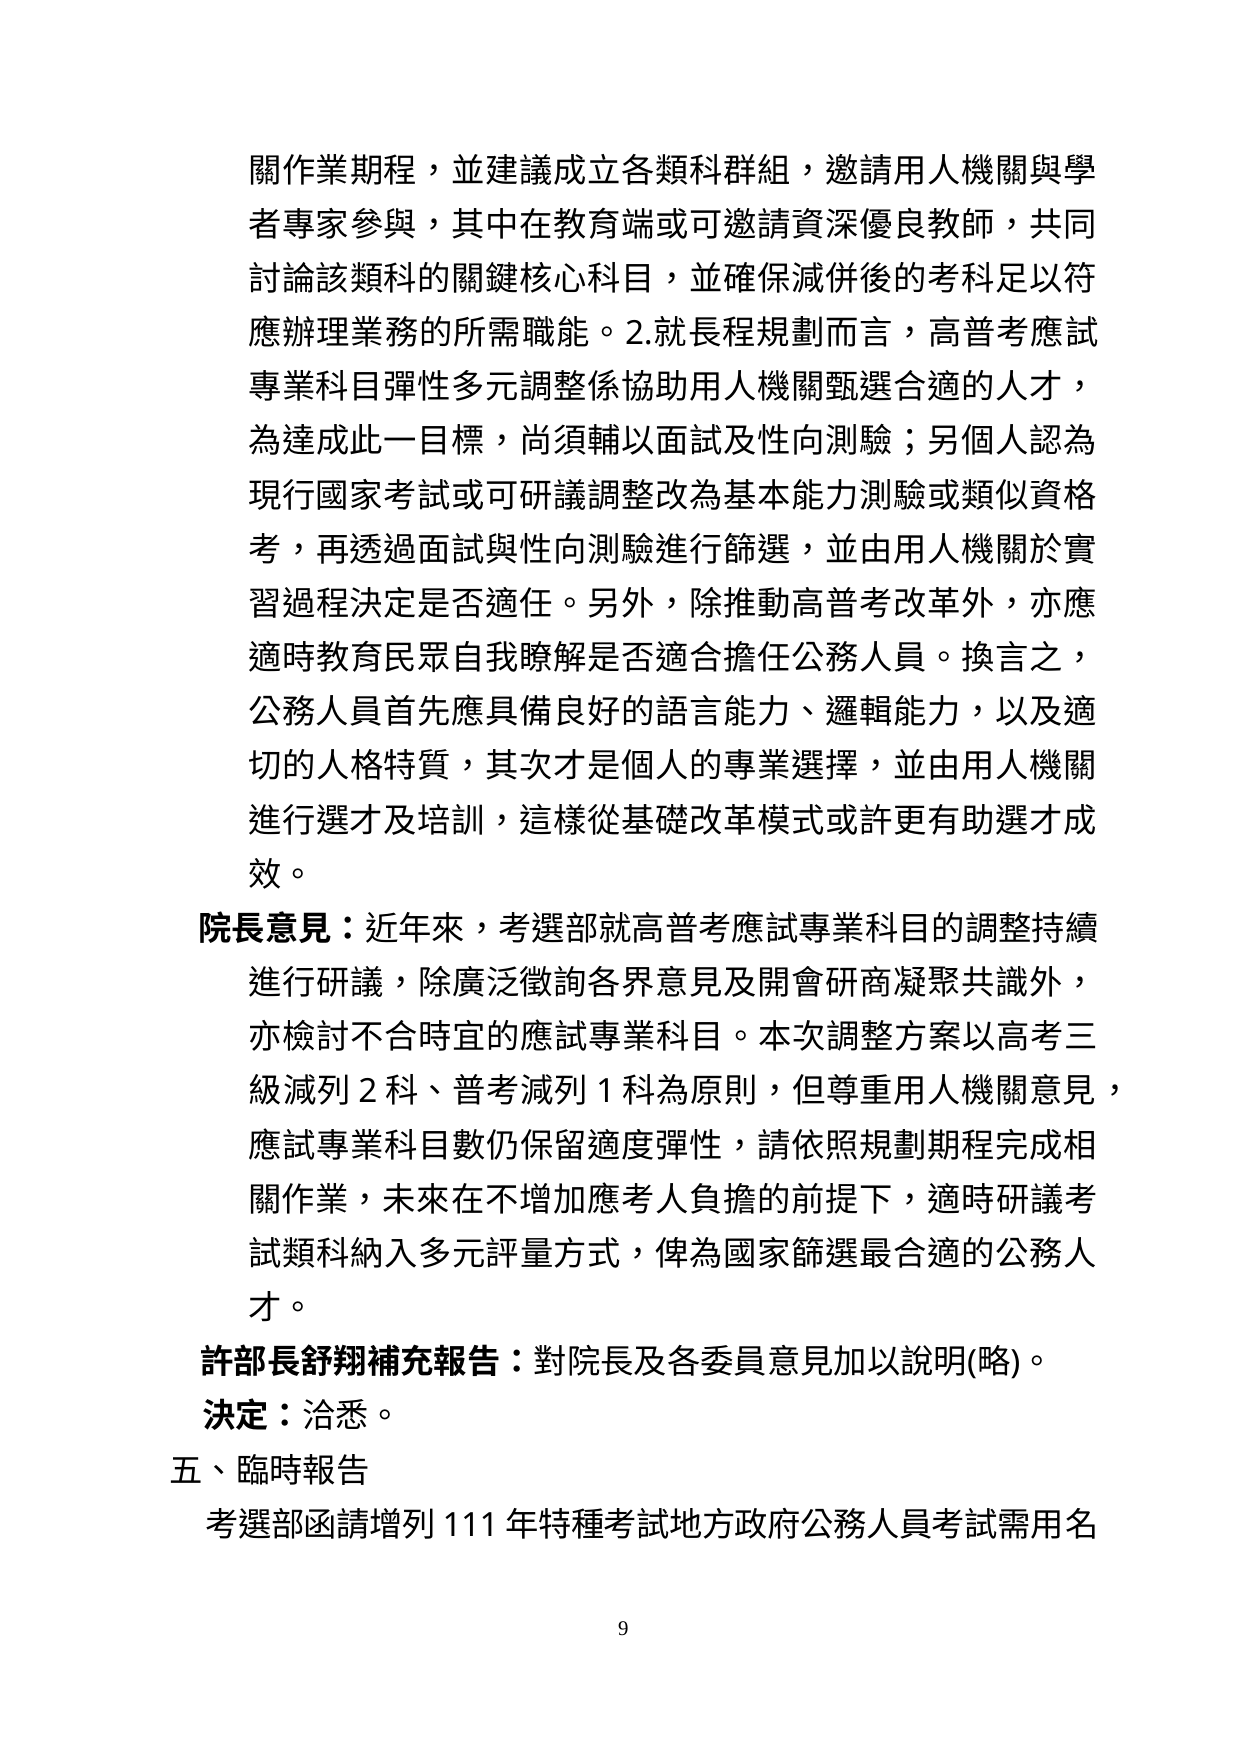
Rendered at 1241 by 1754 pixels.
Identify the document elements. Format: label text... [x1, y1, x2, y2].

text 五、臨時報告 [152, 1437, 1098, 1492]
text 院長意見：近年來，考選部就高普考應試專業科目的調整持續進行研議，除廣泛徵詢各界意見及開會研商凝聚共識外，亦檢討不合時宜的應試專業科目。本次調整方案以高考三級減列2科、普考減列1科為原則，但尊重用人機關意見，應試專業科目數仍保留適度彈性，請依照規劃期程完成相關作業，未來在不增加應考人負擔的前提下，適時研議考試類科納入多元評量方式，俾為國家篩選最合適的公務人才。 [181, 896, 1098, 1329]
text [152, 1492, 1098, 1546]
text 許部長舒翔補充報告：對院長及各委員意見加以說明(略)。 [183, 1329, 1098, 1383]
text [181, 137, 1098, 896]
list 決定：洽悉。 [184, 1383, 1098, 1437]
